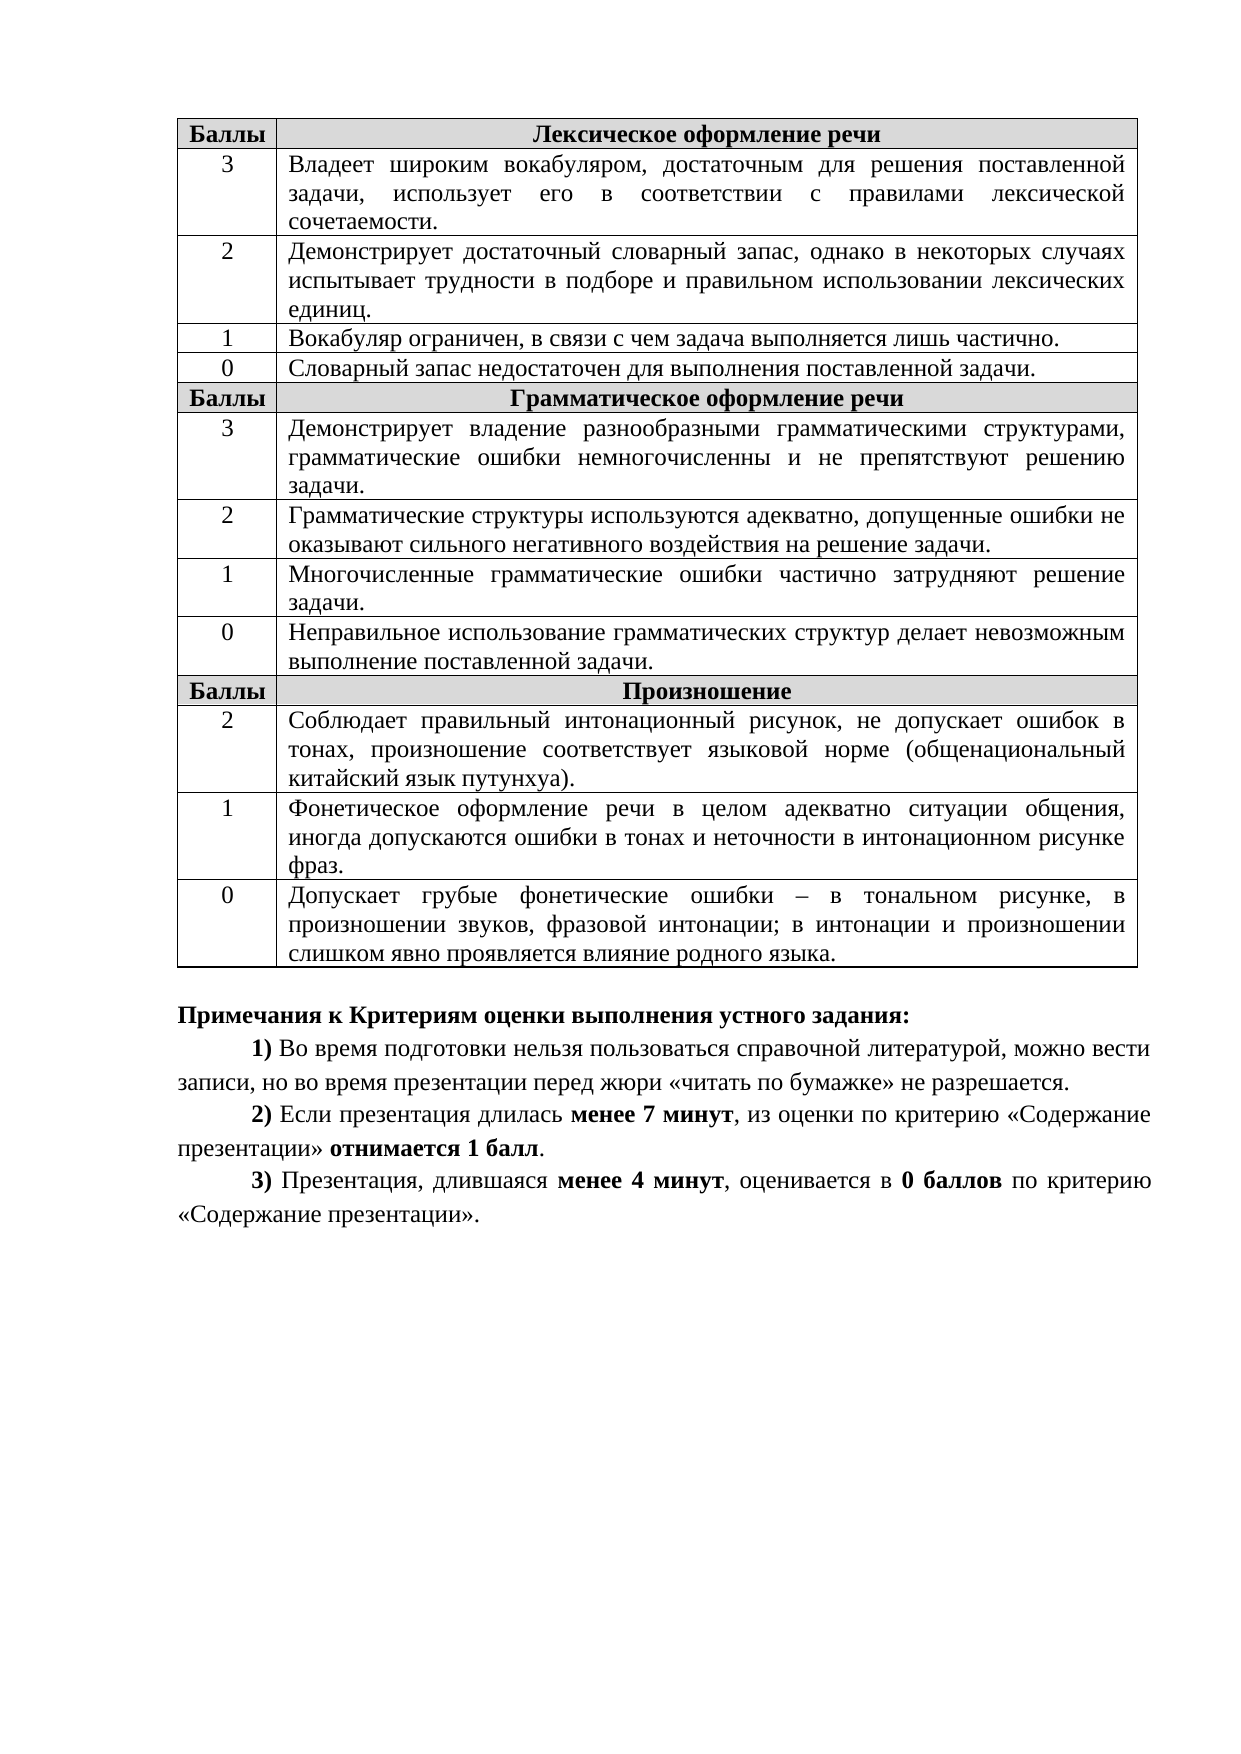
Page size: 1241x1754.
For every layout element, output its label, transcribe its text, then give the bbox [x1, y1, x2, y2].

table_cell Владеет широким вокабуляром, достаточным для решения поставленной задачи, использует его в соответствии с правилами лексической сочетаемости. [277, 149, 1137, 235]
table_cell Вокабуляр ограничен, в связи с чем задача выполняется лишь частично. [277, 324, 1137, 352]
table_cell Баллы [178, 119, 276, 148]
table_cell Демонстрирует владение разнообразными грамматическими структурами, грамматические ошибки немногочисленны и не препятствуют решению задачи. [277, 413, 1137, 499]
table_cell Неправильное использование грамматических структур делает невозможным выполнение поставленной задачи. [277, 617, 1137, 675]
text 1) Во время подготовки нельзя пользоваться справочной литературой, можно вести записи, но во время презентации перед жюри «читать по бумажке» не разрешается. [177, 1033, 1152, 1095]
table_cell Баллы [178, 676, 276, 704]
table_cell Грамматическое оформление речи [277, 383, 1137, 412]
text Примечания к Критериям оценки выполнения устного задания: [177, 1001, 1152, 1029]
table_cell 2 [178, 236, 276, 322]
table_cell Словарный запас недостаточен для выполнения поставленной задачи. [277, 353, 1137, 382]
table_cell 0 [178, 353, 276, 382]
text 2) Если презентация длилась менее 7 минут, из оценки по критерию «Содержание презентации» отнимается 1 балл. [177, 1099, 1152, 1161]
table_cell Допускает грубые фонетические ошибки – в тональном рисунке, в произношении звуков, фразовой интонации; в интонации и произношении слишком явно проявляется влияние родного языка. [277, 880, 1137, 966]
table_cell 0 [178, 880, 276, 966]
table_cell Многочисленные грамматические ошибки частично затрудняют решение задачи. [277, 559, 1137, 616]
table_cell 3 [178, 149, 276, 235]
table_cell 1 [178, 793, 276, 879]
table_cell Произношение [277, 676, 1137, 704]
table_cell Грамматические структуры используются адекватно, допущенные ошибки не оказывают сильного негативного воздействия на решение задачи. [277, 500, 1137, 558]
table_cell 1 [178, 559, 276, 616]
table_cell Фонетическое оформление речи в целом адекватно ситуации общения, иногда допускаются ошибки в тонах и неточности в интонационном рисунке фраз. [277, 793, 1137, 879]
table_cell 2 [178, 500, 276, 558]
table_cell 3 [178, 413, 276, 499]
table_cell Соблюдает правильный интонационный рисунок, не допускает ошибок в тонах, произношение соответствует языковой норме (общенациональный китайский язык путунхуа). [277, 706, 1137, 792]
table_cell Демонстрирует достаточный словарный запас, однако в некоторых случаях испытывает трудности в подборе и правильном использовании лексических единиц. [277, 236, 1137, 322]
table_cell 1 [178, 324, 276, 352]
table_cell 2 [178, 706, 276, 792]
text 3) Презентация, длившаяся менее 4 минут, оценивается в 0 баллов по критерию «Содержание презентации». [177, 1166, 1152, 1227]
table_cell 0 [178, 617, 276, 675]
table_cell Баллы [178, 383, 276, 412]
table_cell Лексическое оформление речи [277, 119, 1137, 148]
